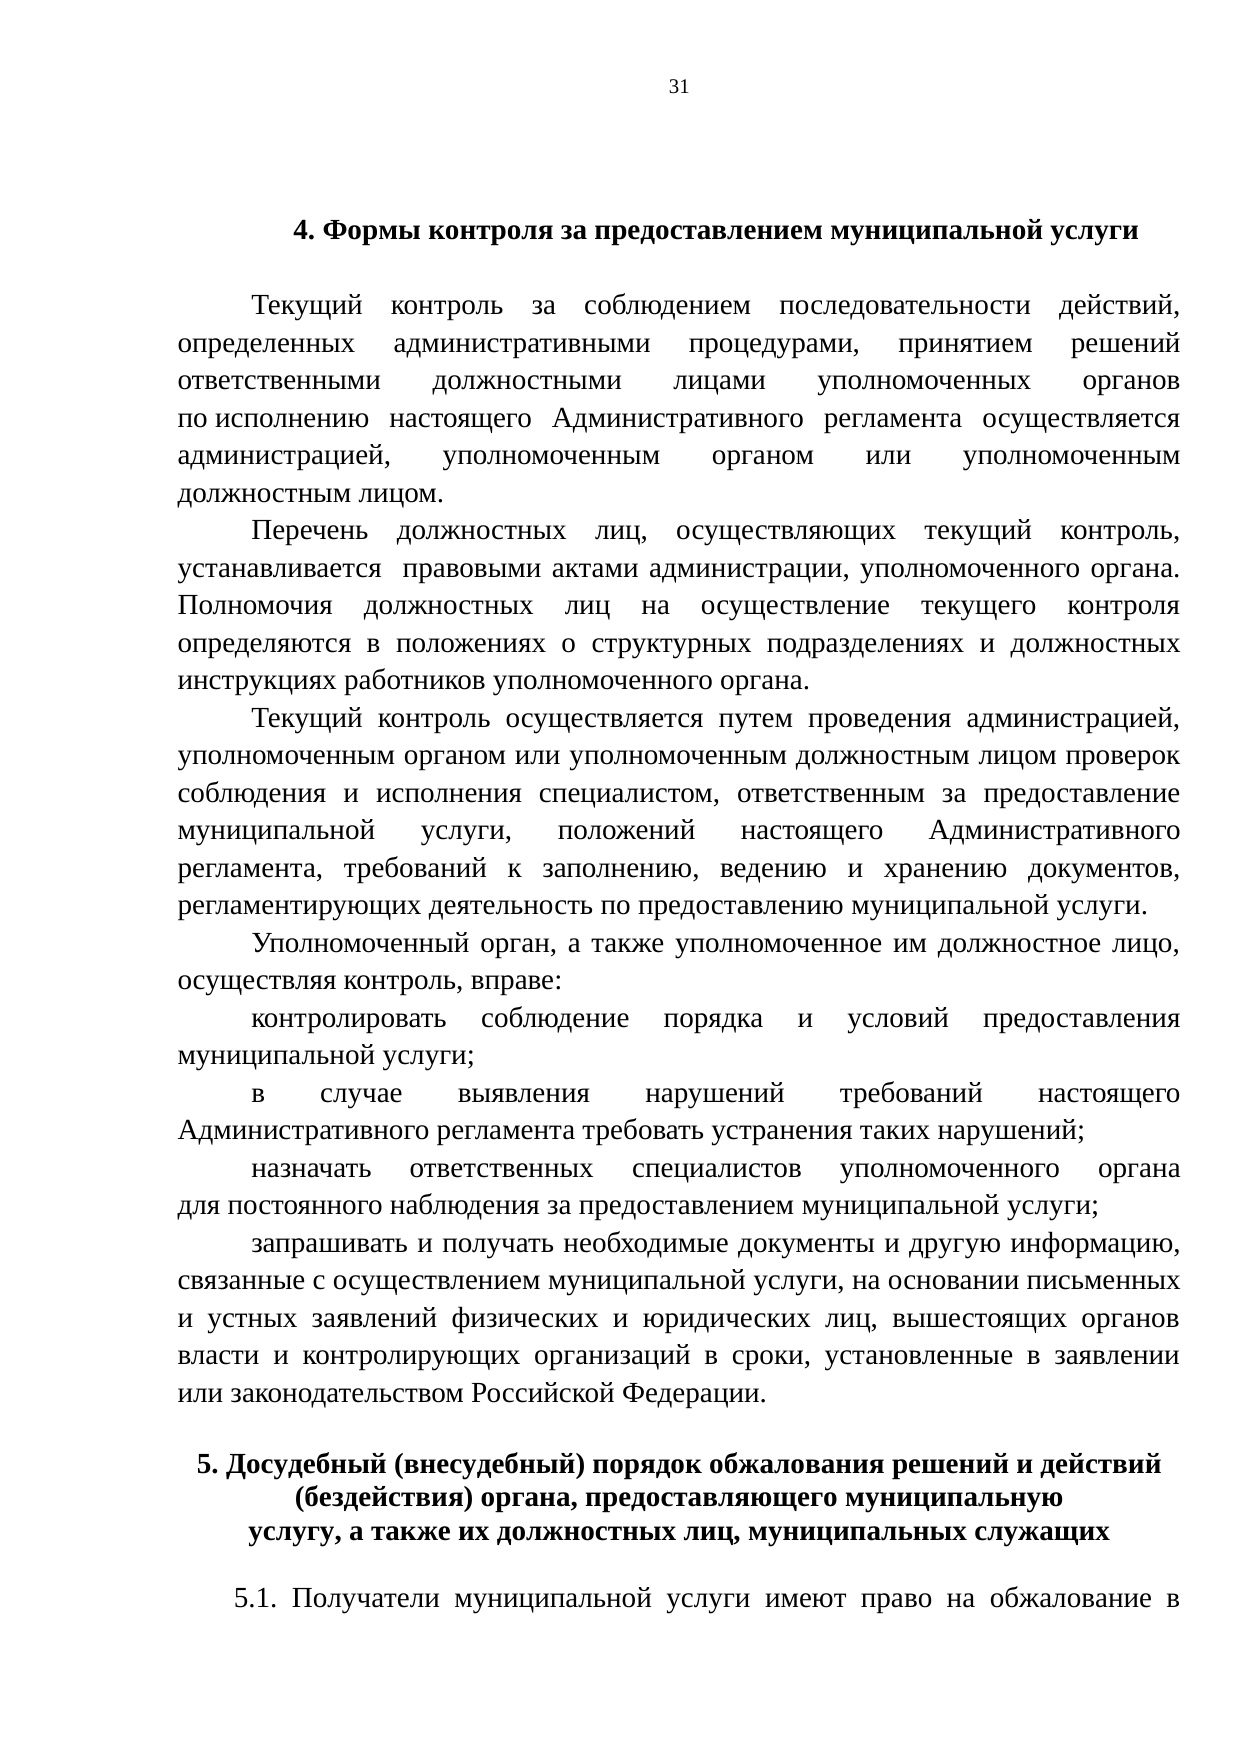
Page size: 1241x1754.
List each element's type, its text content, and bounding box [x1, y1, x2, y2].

text назначать ответственных специалистов уполномоченного органа для постоянного наблюдения за предоставлением муниципальной услуги; [177, 1146, 1181, 1221]
text Текущий контроль за соблюдением последовательности действий, определенных административными процедурами, принятием решений ответственными должностными лицами уполномоченных органов по исполнению настоящего Административного регламента осуществляется администрацией, уполномоченным органом или уполномоченным должностным лицом. [177, 283, 1181, 508]
text Перечень должностных лиц, осуществляющих текущий контроль, устанавливается правовыми актами администрации, уполномоченного органа. Полномочия должностных лиц на осуществление текущего контроля определяются в положениях о структурных подразделениях и должностных инструкциях работников уполномоченного органа. [177, 508, 1181, 696]
text Уполномоченный орган, а также уполномоченное им должностное лицо, осуществляя контроль, вправе: [177, 921, 1181, 996]
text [177, 1580, 1181, 1613]
text запрашивать и получать необходимые документы и другую информацию, связанные с осуществлением муниципальной услуги, на основании письменных и устных заявлений физических и юридических лиц, вышестоящих органов власти и контролирующих организаций в сроки, установленные в заявлении или законодательством Российской Федерации. [177, 1221, 1181, 1408]
text услугу, а также их должностных лиц, муниципальных служащих [177, 1513, 1181, 1546]
text в случае выявления нарушений требований настоящего Административного регламента требовать устранения таких нарушений; [177, 1071, 1181, 1146]
text Текущий контроль осуществляется путем проведения администрацией, уполномоченным органом или уполномоченным должностным лицом проверок соблюдения и исполнения специалистом, ответственным за предоставление муниципальной услуги, положений настоящего Административного регламента, требований к заполнению, ведению и хранению документов, регламентирующих деятельность по предоставлению муниципальной услуги. [177, 696, 1181, 921]
text контролировать соблюдение порядка и условий предоставления муниципальной услуги; [177, 996, 1181, 1071]
text (бездействия) органа, предоставляющего муниципальную [177, 1479, 1181, 1513]
title 4. Формы контроля за предоставлением муниципальной услуги [177, 208, 1181, 246]
text 5. Досудебный (внесудебный) порядок обжалования решений и действий [177, 1446, 1181, 1479]
